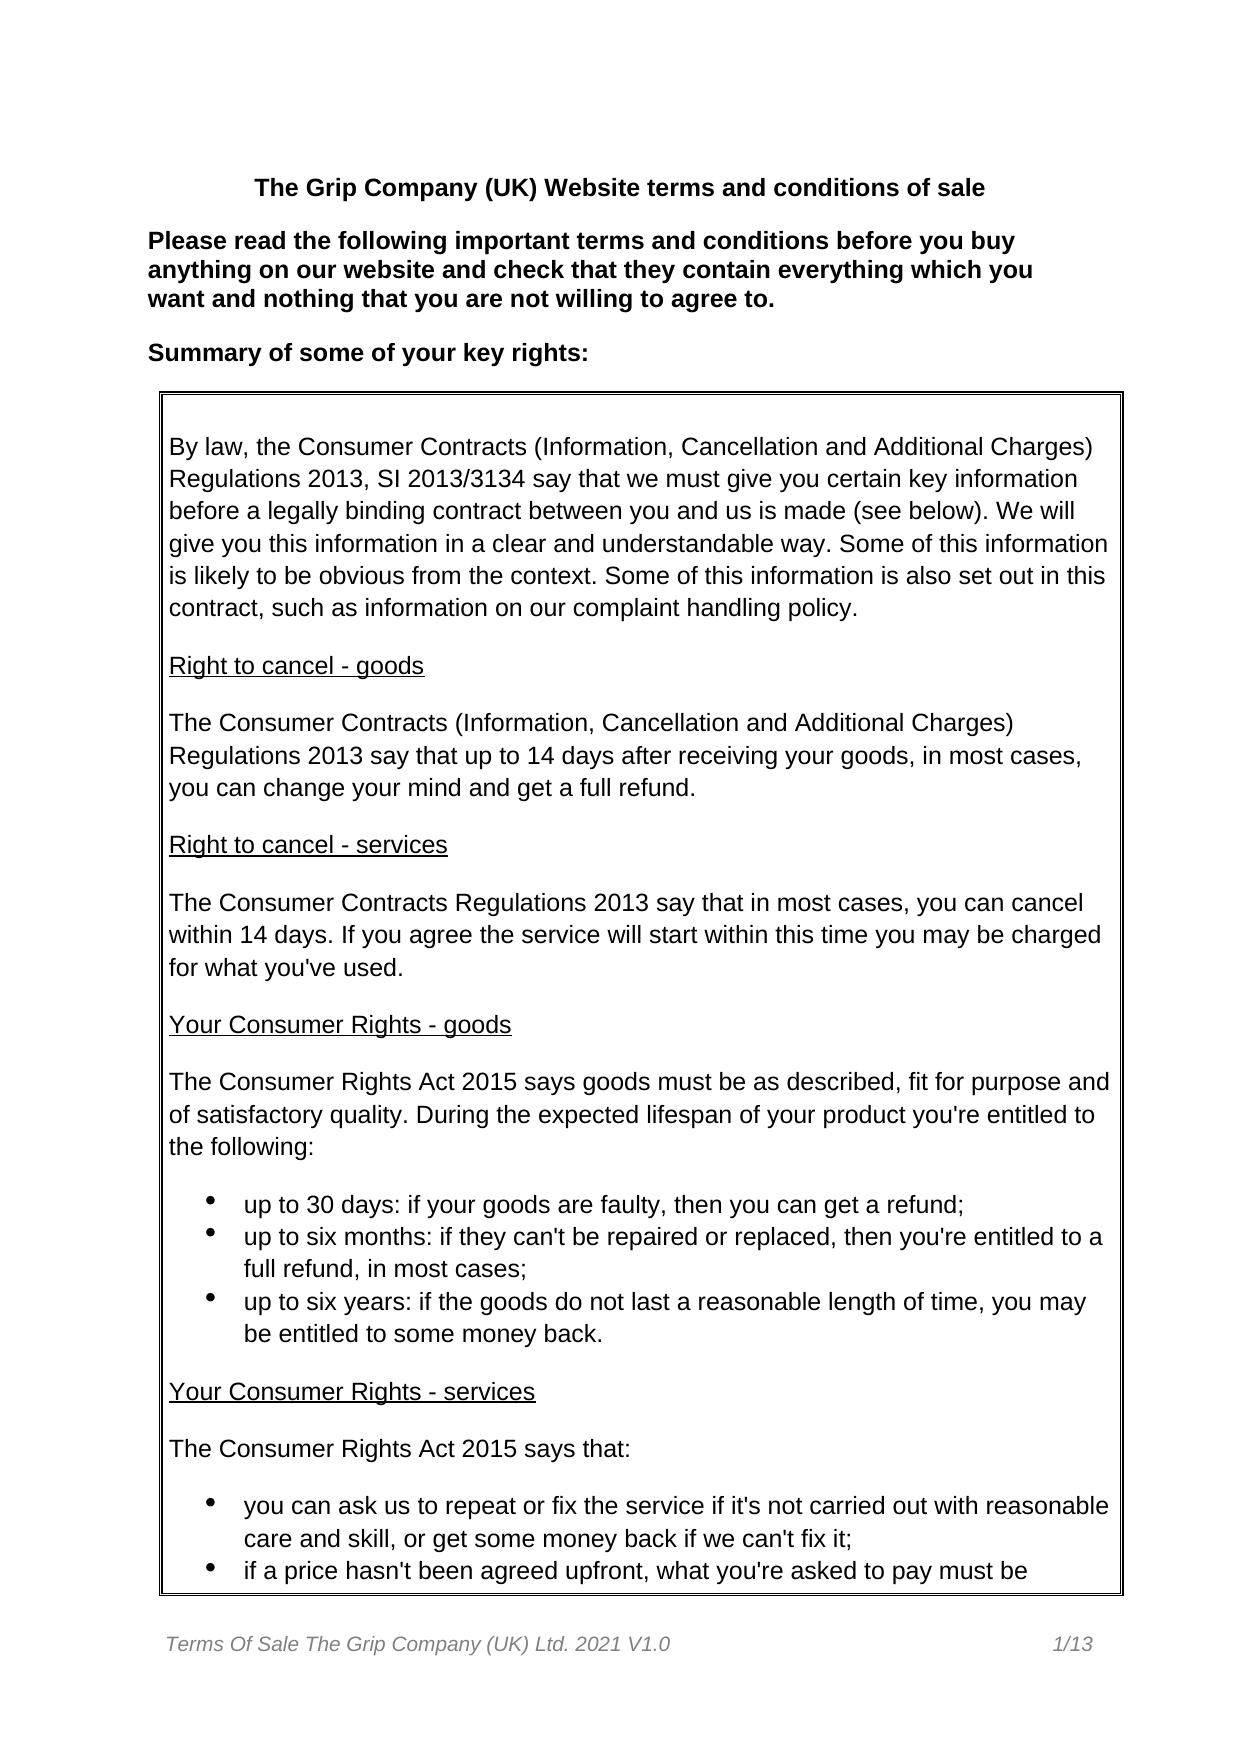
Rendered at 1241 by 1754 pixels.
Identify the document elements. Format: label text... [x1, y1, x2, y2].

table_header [163, 395, 1120, 1593]
text Please read the following important terms and conditions before you buy anything on our website and check that they contain everything which you want and nothing that you are not willing to agree to. [148, 226, 1093, 313]
text The Grip Company (UK) Website terms and conditions of sale [148, 173, 1093, 201]
text Summary of some of your key rights: [148, 338, 1093, 366]
